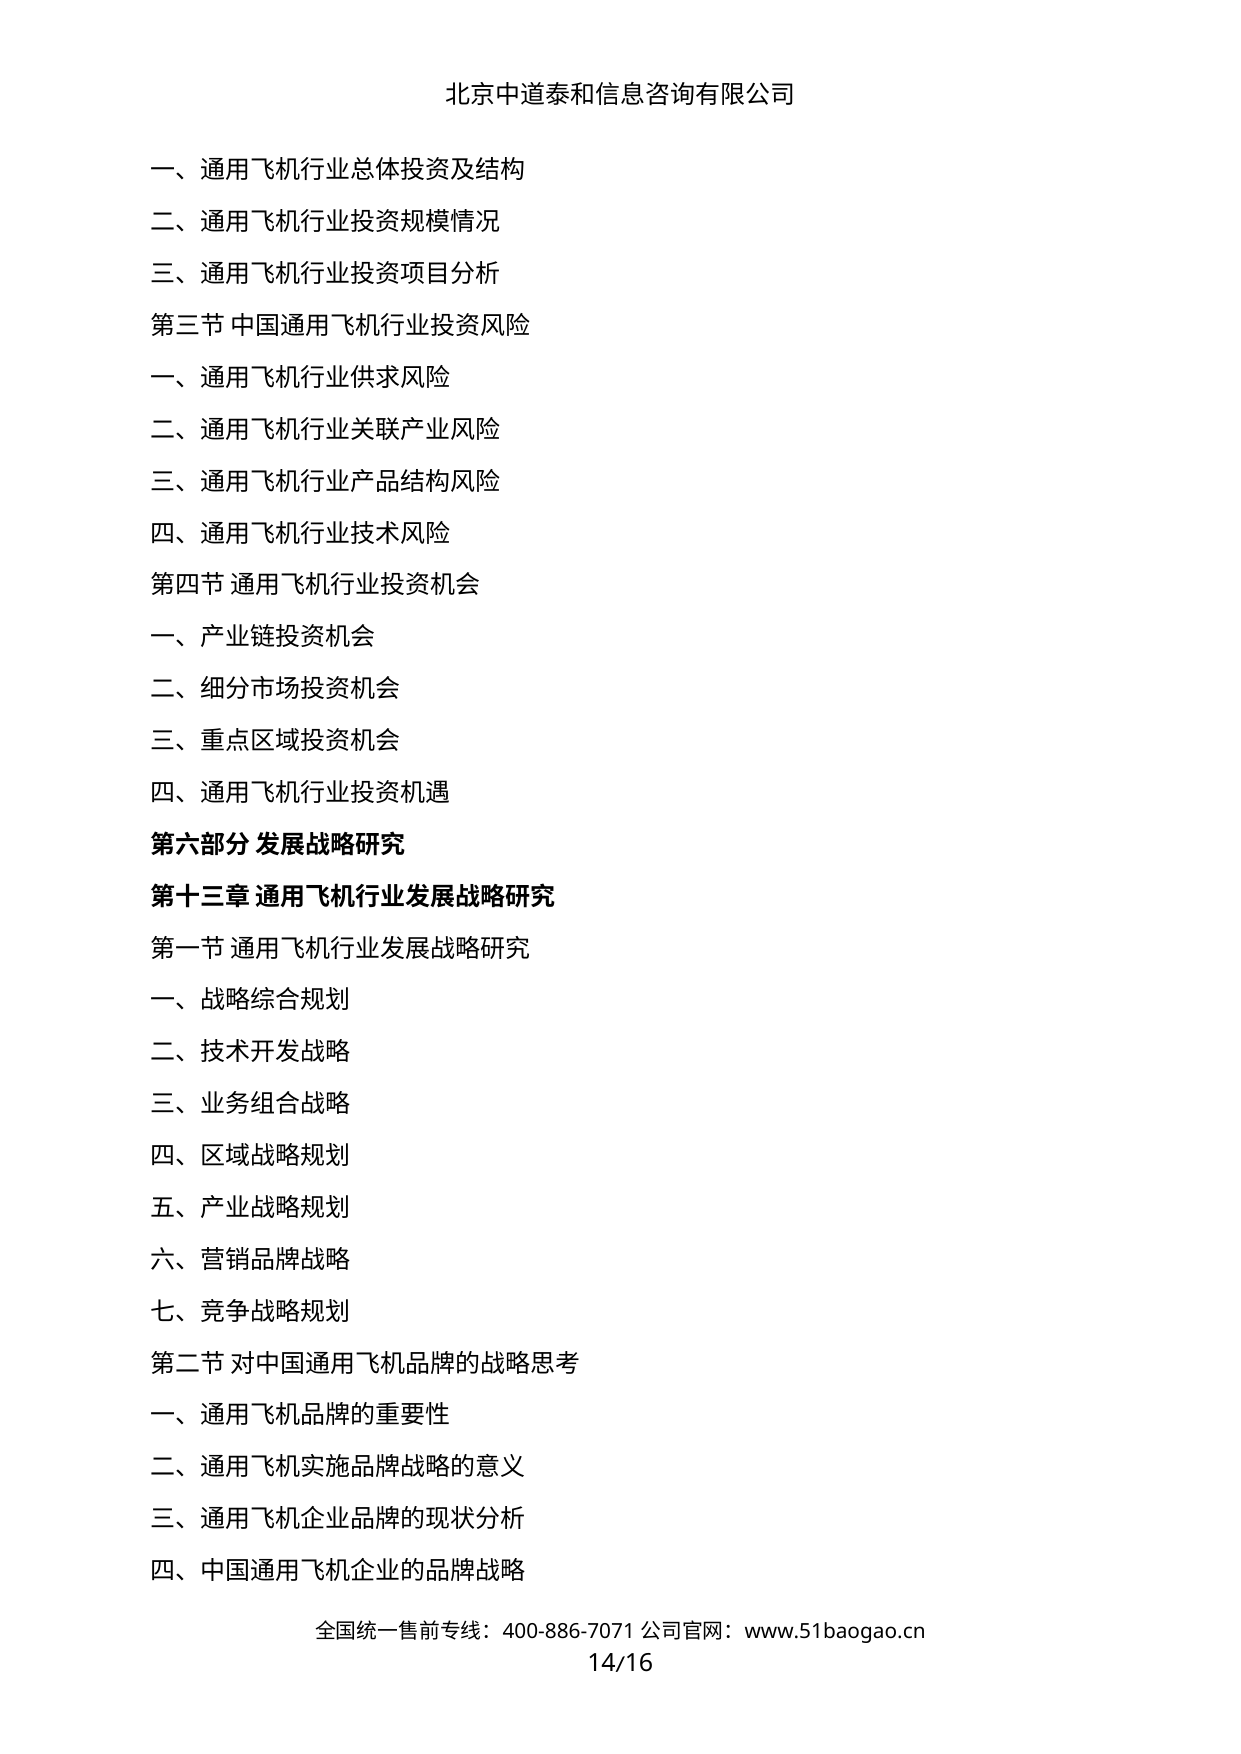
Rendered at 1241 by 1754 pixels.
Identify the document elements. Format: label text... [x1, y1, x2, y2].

text 四、通用飞机行业技术风险 [150, 513, 1090, 549]
text 第十三章 通用飞机行业发展战略研究 [150, 876, 1090, 912]
text 二、通用飞机行业投资规模情况 [150, 202, 1090, 238]
text 第六部分 发展战略研究 [150, 824, 1090, 861]
text 三、通用飞机企业品牌的现状分析 [150, 1499, 1090, 1535]
text 一、通用飞机行业供求风险 [150, 357, 1090, 394]
text 二、技术开发战略 [150, 1032, 1090, 1068]
text 一、战略综合规划 [150, 980, 1090, 1016]
text 第三节 中国通用飞机行业投资风险 [150, 306, 1090, 342]
text 四、区域战略规划 [150, 1136, 1090, 1172]
text 二、通用飞机行业关联产业风险 [150, 409, 1090, 446]
text 三、通用飞机行业投资项目分析 [150, 254, 1090, 290]
text 七、竞争战略规划 [150, 1291, 1090, 1327]
text 五、产业战略规划 [150, 1187, 1090, 1224]
text 一、通用飞机行业总体投资及结构 [150, 150, 1090, 186]
text 一、产业链投资机会 [150, 617, 1090, 653]
text 四、通用飞机行业投资机遇 [150, 772, 1090, 809]
text 六、营销品牌战略 [150, 1239, 1090, 1276]
text 第一节 通用飞机行业发展战略研究 [150, 928, 1090, 964]
text 三、业务组合战略 [150, 1084, 1090, 1120]
text 三、通用飞机行业产品结构风险 [150, 461, 1090, 497]
text 一、通用飞机品牌的重要性 [150, 1395, 1090, 1431]
text 四、中国通用飞机企业的品牌战略 [150, 1551, 1090, 1587]
text 二、细分市场投资机会 [150, 669, 1090, 705]
text 第二节 对中国通用飞机品牌的战略思考 [150, 1343, 1090, 1379]
text 二、通用飞机实施品牌战略的意义 [150, 1447, 1090, 1483]
text 三、重点区域投资机会 [150, 721, 1090, 757]
text 第四节 通用飞机行业投资机会 [150, 565, 1090, 601]
